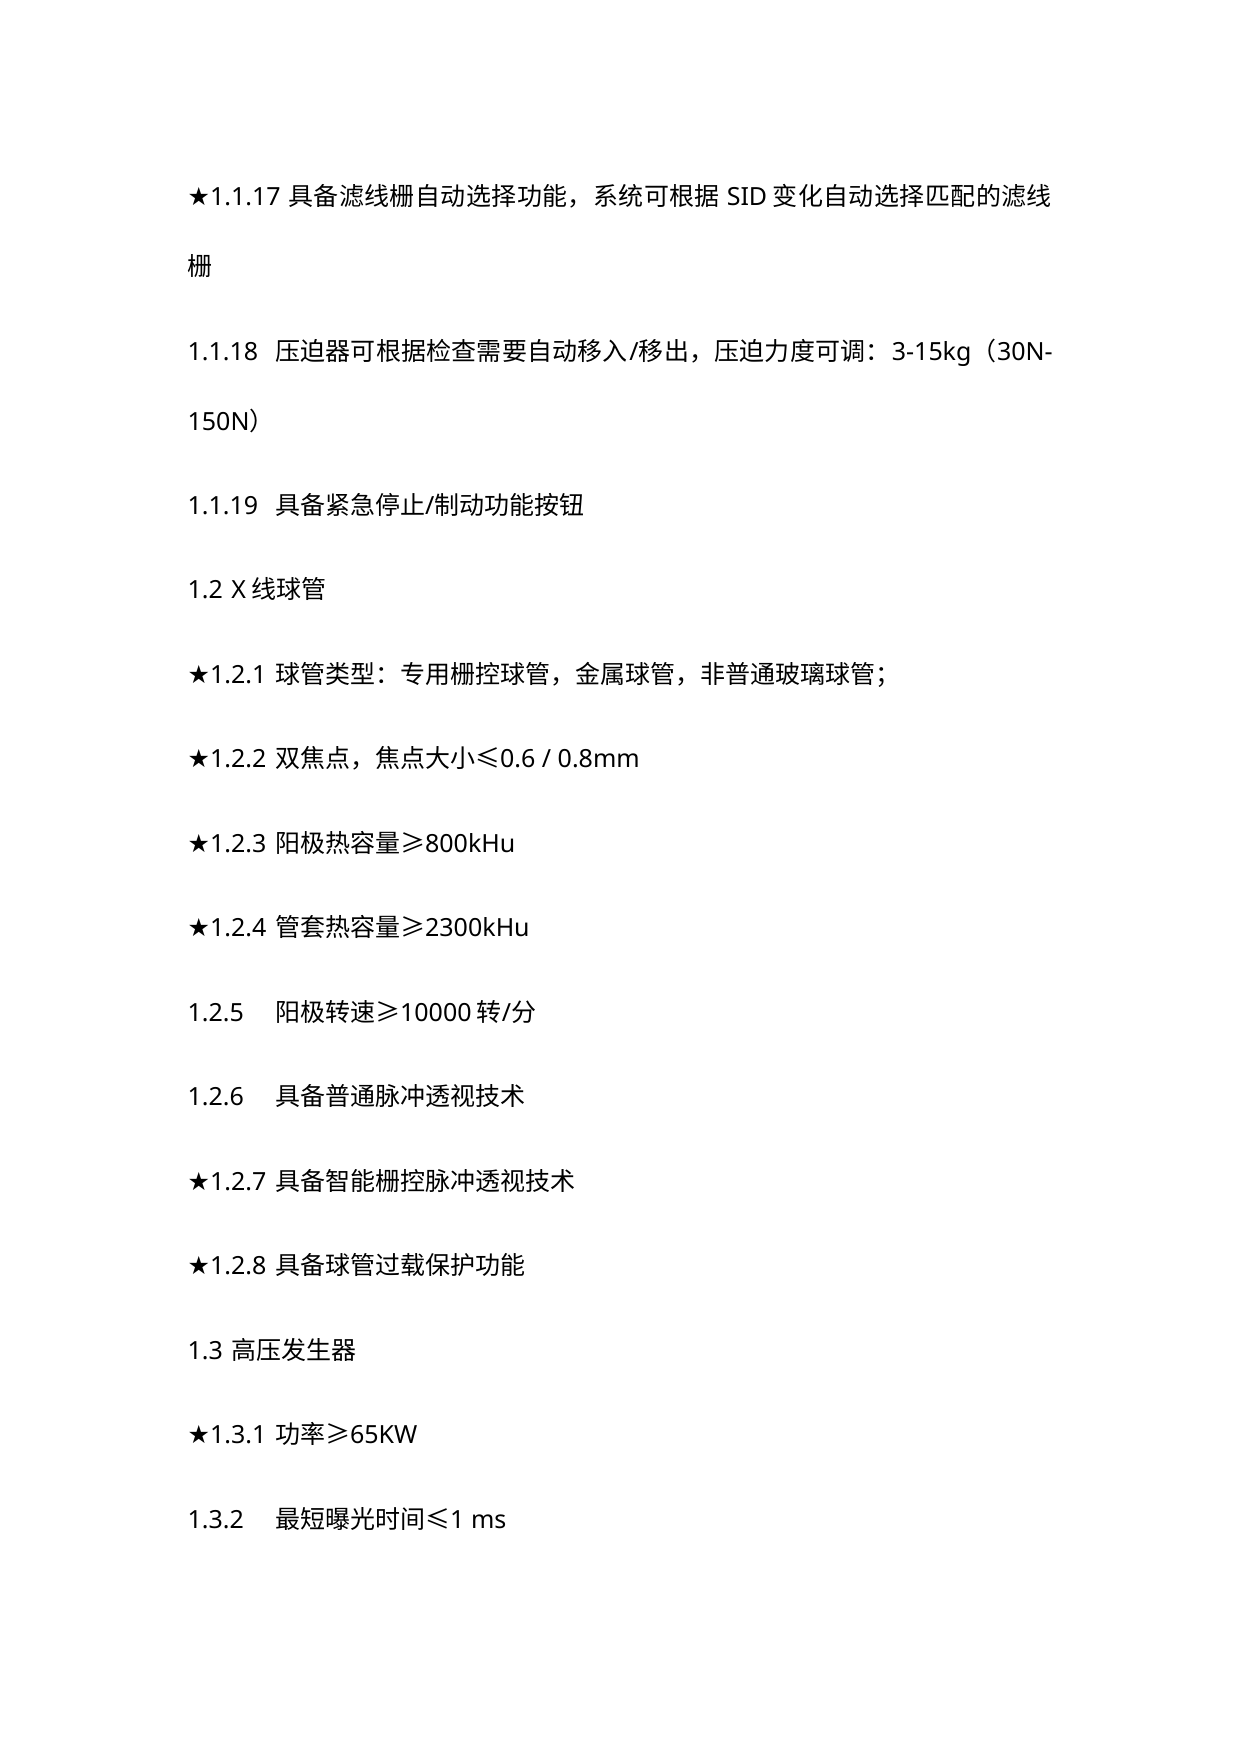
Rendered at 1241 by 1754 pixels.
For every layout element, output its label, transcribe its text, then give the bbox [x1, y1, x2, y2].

text ★1.1.17 具备滤线栅自动选择功能，系统可根据SID变化自动选择匹配的滤线栅 [187, 162, 1053, 297]
text ★1.3.1 功率≥65KW [187, 1400, 1053, 1465]
text ★1.2.1 球管类型：专用栅控球管，金属球管，非普通玻璃球管； [187, 640, 1053, 705]
text ★1.2.8 具备球管过载保护功能 [187, 1231, 1053, 1296]
text 1.1.18 压迫器可根据检查需要自动移入/移出，压迫力度可调：3-15kg（30N-150N） [187, 317, 1053, 452]
text 1.2 X线球管 [187, 556, 1053, 621]
text ★1.2.2 双焦点，焦点大小≤0.6 / 0.8mm [187, 724, 1053, 789]
text 1.1.19 具备紧急停止/制动功能按钮 [187, 471, 1053, 536]
text ★1.2.3 阳极热容量≥800kHu [187, 809, 1053, 874]
text 1.2.6 具备普通脉冲透视技术 [187, 1062, 1053, 1127]
text ★1.2.4 管套热容量≥2300kHu [187, 893, 1053, 958]
text 1.3.2 最短曝光时间≤1 ms [187, 1485, 1053, 1550]
text 1.2.5 阳极转速≥10000转/分 [187, 978, 1053, 1043]
text ★1.2.7 具备智能栅控脉冲透视技术 [187, 1147, 1053, 1212]
text 1.3 高压发生器 [187, 1316, 1053, 1381]
